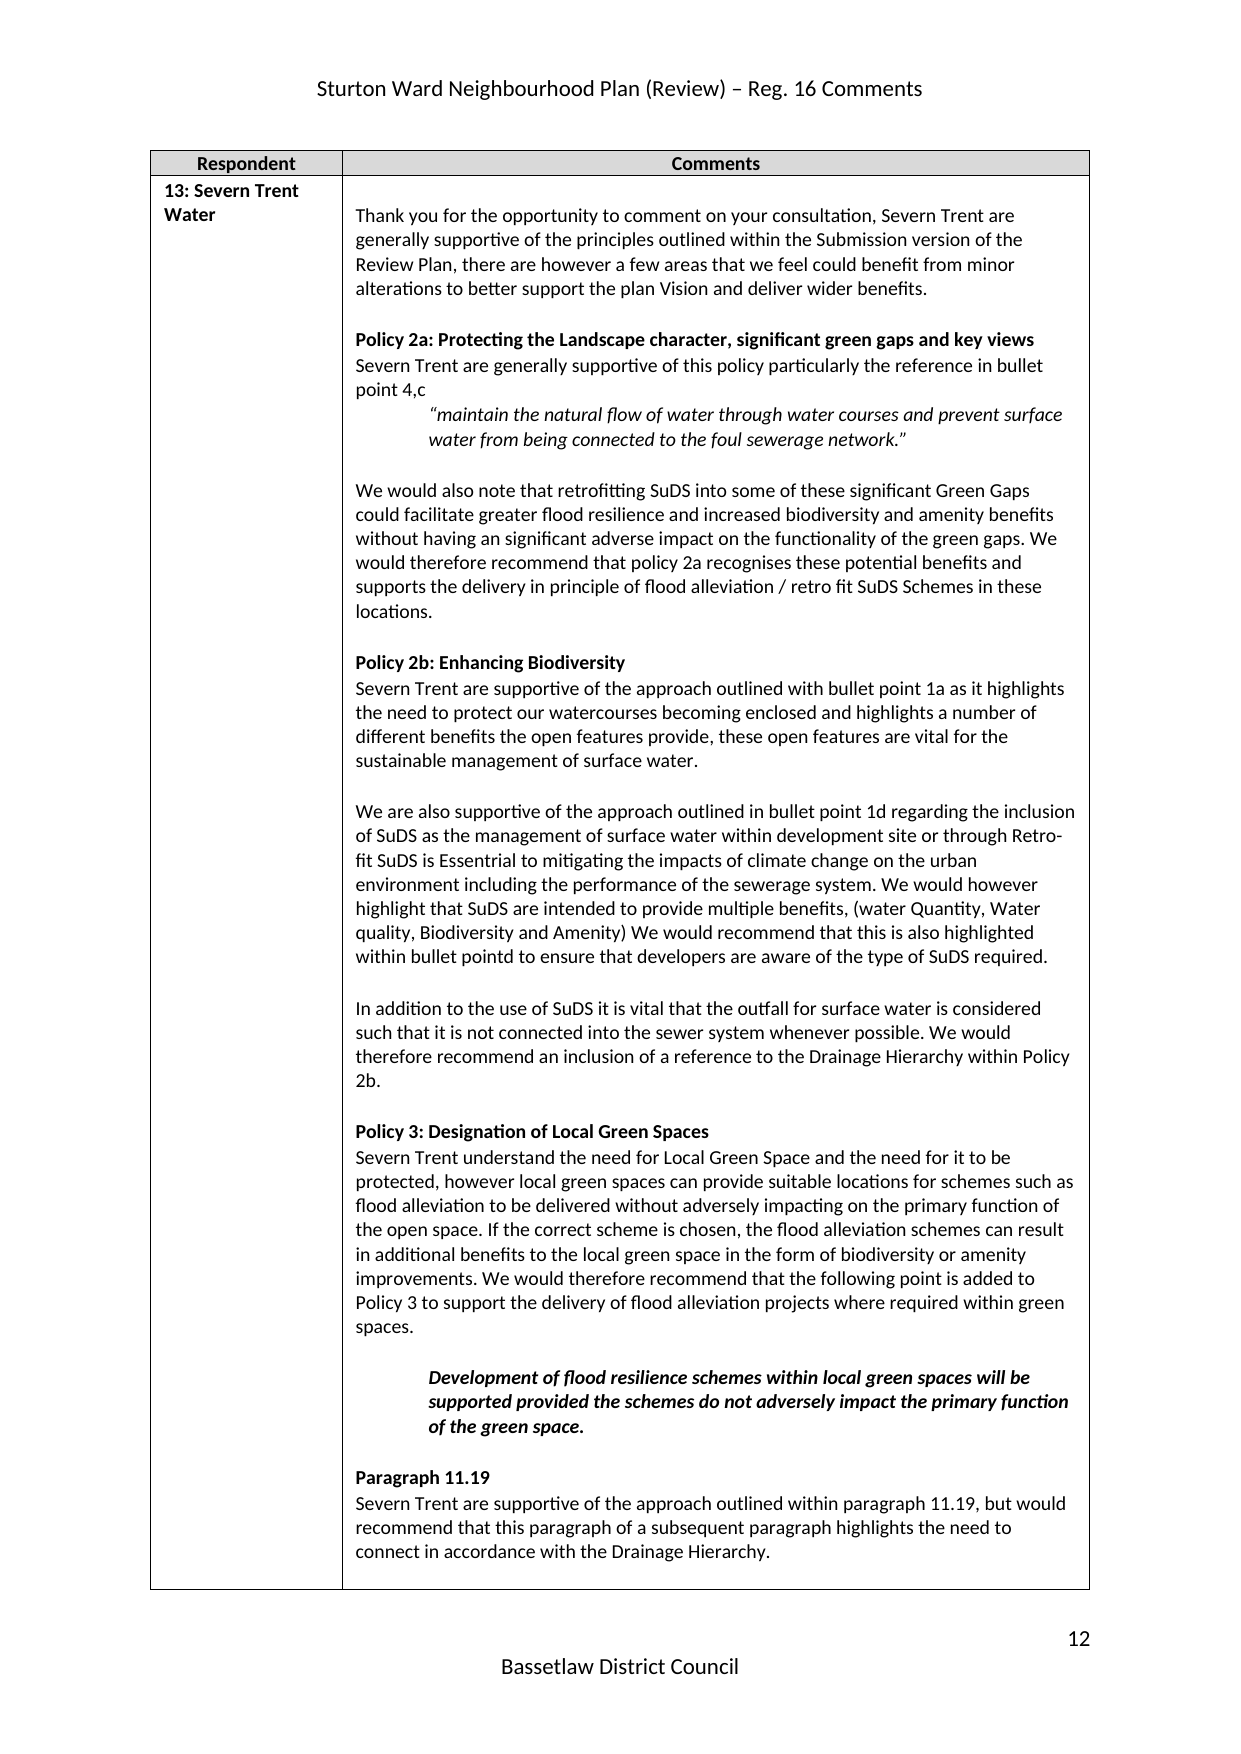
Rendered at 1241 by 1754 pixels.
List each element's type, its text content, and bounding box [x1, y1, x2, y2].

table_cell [343, 176, 1089, 1589]
table_header Comments [343, 151, 1089, 175]
table_cell 13: Severn Trent Water [151, 176, 342, 1589]
table_header Respondent [151, 151, 342, 175]
